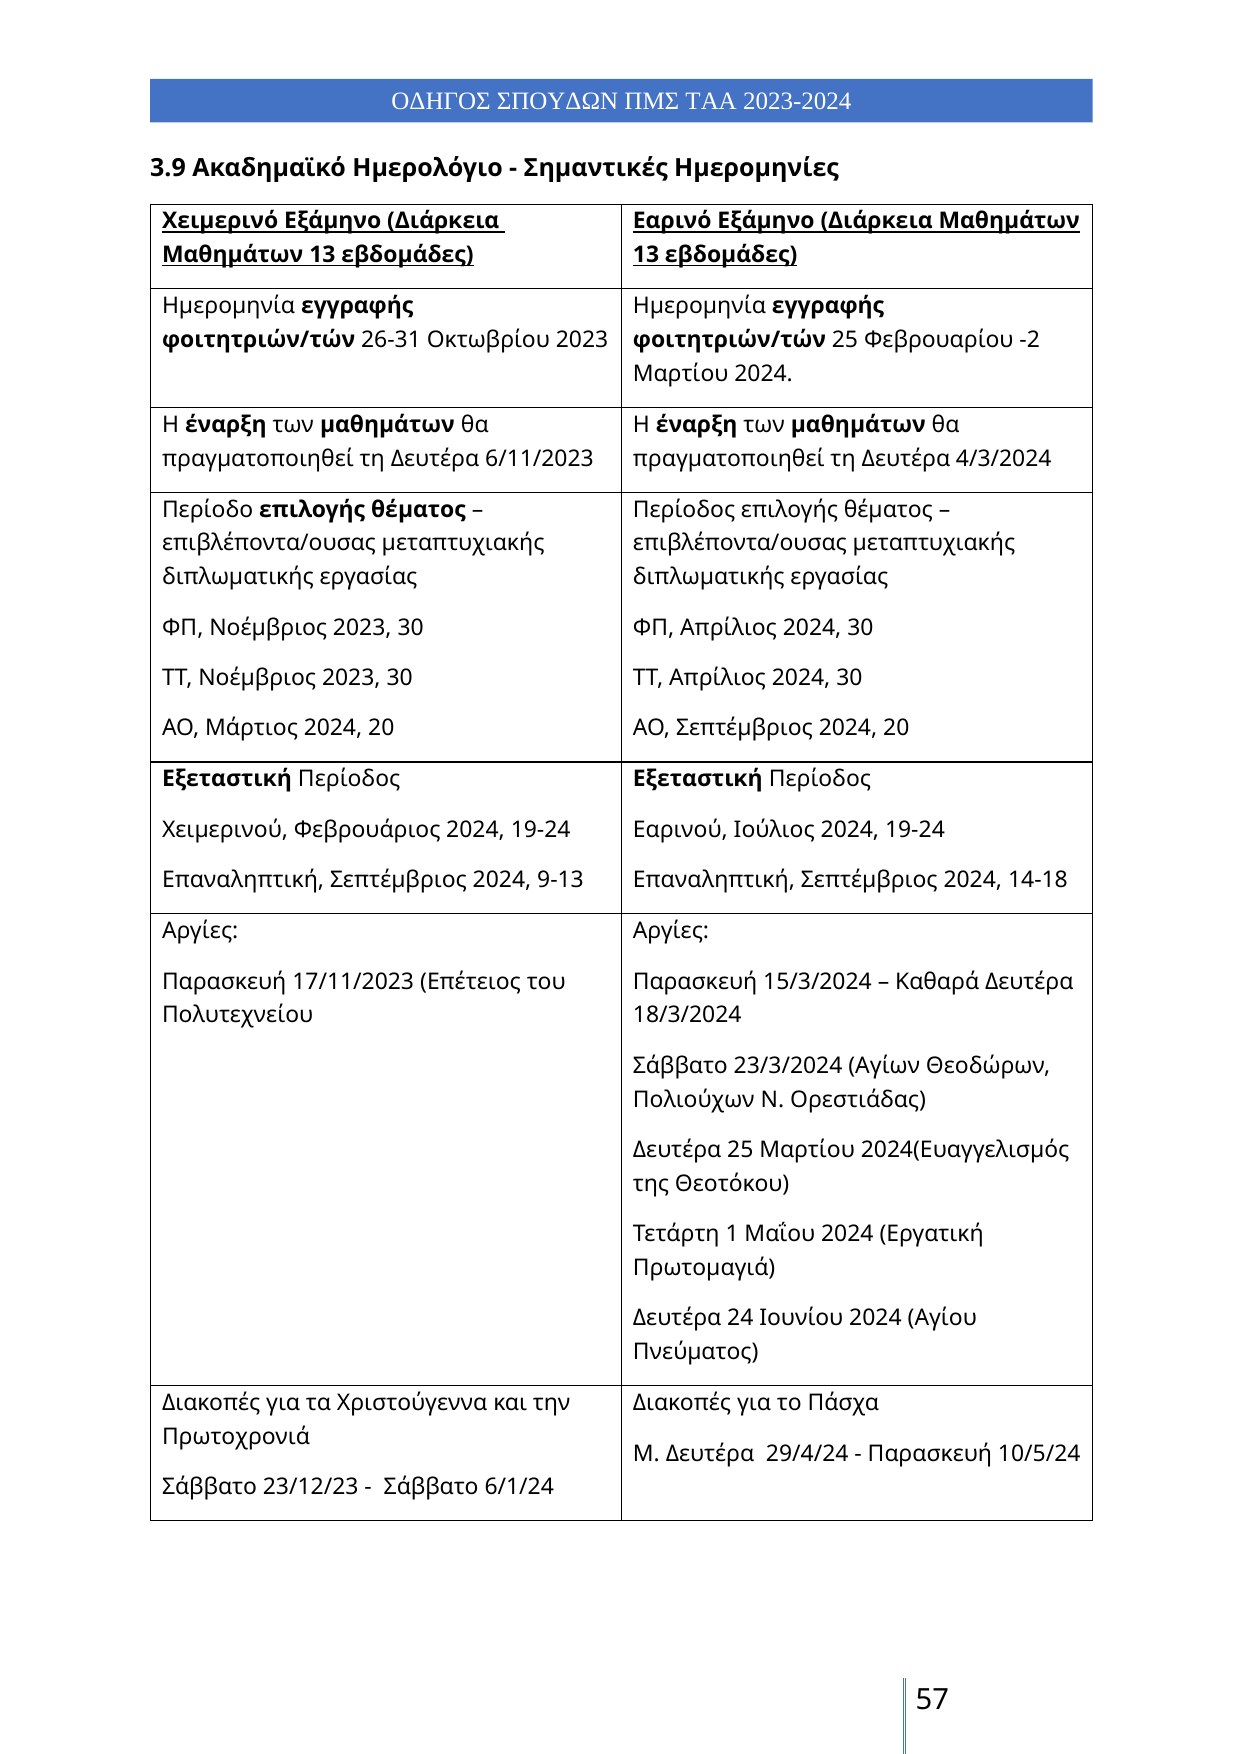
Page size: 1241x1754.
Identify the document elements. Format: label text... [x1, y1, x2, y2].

table_cell Η έναρξη των μαθημάτων θα πραγματοποιηθεί τη Δευτέρα 4/3/2024 [622, 408, 1092, 492]
table_cell Διακοπές για το Πάσχα Μ. Δευτέρα 29/4/24 - Παρασκευή 10/5/24 [622, 1386, 1092, 1520]
table_cell Αργίες: Παρασκευή 17/11/2023 (Επέτειος του Πολυτεχνείου [151, 914, 621, 1385]
table_cell Ημερομηνία εγγραφής φοιτητριών/τών 26-31 Οκτωβρίου 2023 [151, 289, 621, 407]
table_cell Περίοδο επιλογής θέματος – επιβλέποντα/ουσας μεταπτυχιακής διπλωματικής εργασίας ΦΠ, Νοέμβριος 2023, 30 ΤΤ, Νοέμβριος 2023, 30 ΑΟ, Μάρτιος 2024, 20 [151, 493, 621, 761]
table_header Χειμερινό Εξάμηνο (Διάρκεια Μαθημάτων 13 εβδομάδες) [151, 205, 621, 288]
table_cell Διακοπές για τα Χριστούγεννα και την Πρωτοχρονιά Σάββατο 23/12/23 - Σάββατο 6/1/24 [151, 1386, 621, 1520]
table_cell Εξεταστική Περίοδος Χειμερινού, Φεβρουάριος 2024, 19-24 Επαναληπτική, Σεπτέμβριος 2024, 9-13 [151, 763, 621, 913]
table_cell Εξεταστική Περίοδος Εαρινού, Ιούλιος 2024, 19-24 Επαναληπτική, Σεπτέμβριος 2024, 14-18 [622, 763, 1092, 913]
table_cell Περίοδος επιλογής θέματος – επιβλέποντα/ουσας μεταπτυχιακής διπλωματικής εργασίας ΦΠ, Απρίλιος 2024, 30 ΤΤ, Απρίλιος 2024, 30 ΑΟ, Σεπτέμβριος 2024, 20 [622, 493, 1092, 761]
table_cell Ημερομηνία εγγραφής φοιτητριών/τών 25 Φεβρουαρίου -2 Μαρτίου 2024. [622, 289, 1092, 407]
table_cell Αργίες: Παρασκευή 15/3/2024 – Καθαρά Δευτέρα 18/3/2024 Σάββατο 23/3/2024 (Αγίων Θεοδώρων, Πολιούχων Ν. Ορεστιάδας) Δευτέρα 25 Μαρτίου 2024(Ευαγγελισμός της Θεοτόκου) Τετάρτη 1 Μαΐου 2024 (Εργατική Πρωτομαγιά) Δευτέρα 24 Ιουνίου 2024 (Αγίου Πνεύματος) [622, 914, 1092, 1385]
table_cell Η έναρξη των μαθημάτων θα πραγματοποιηθεί τη Δευτέρα 6/11/2023 [151, 408, 621, 492]
table_header Εαρινό Εξάμηνο (Διάρκεια Μαθημάτων 13 εβδομάδες) [622, 205, 1092, 288]
text 3.9 Ακαδημαϊκό Ημερολόγιο - Σημαντικές Ημερομηνίες [150, 150, 1093, 184]
